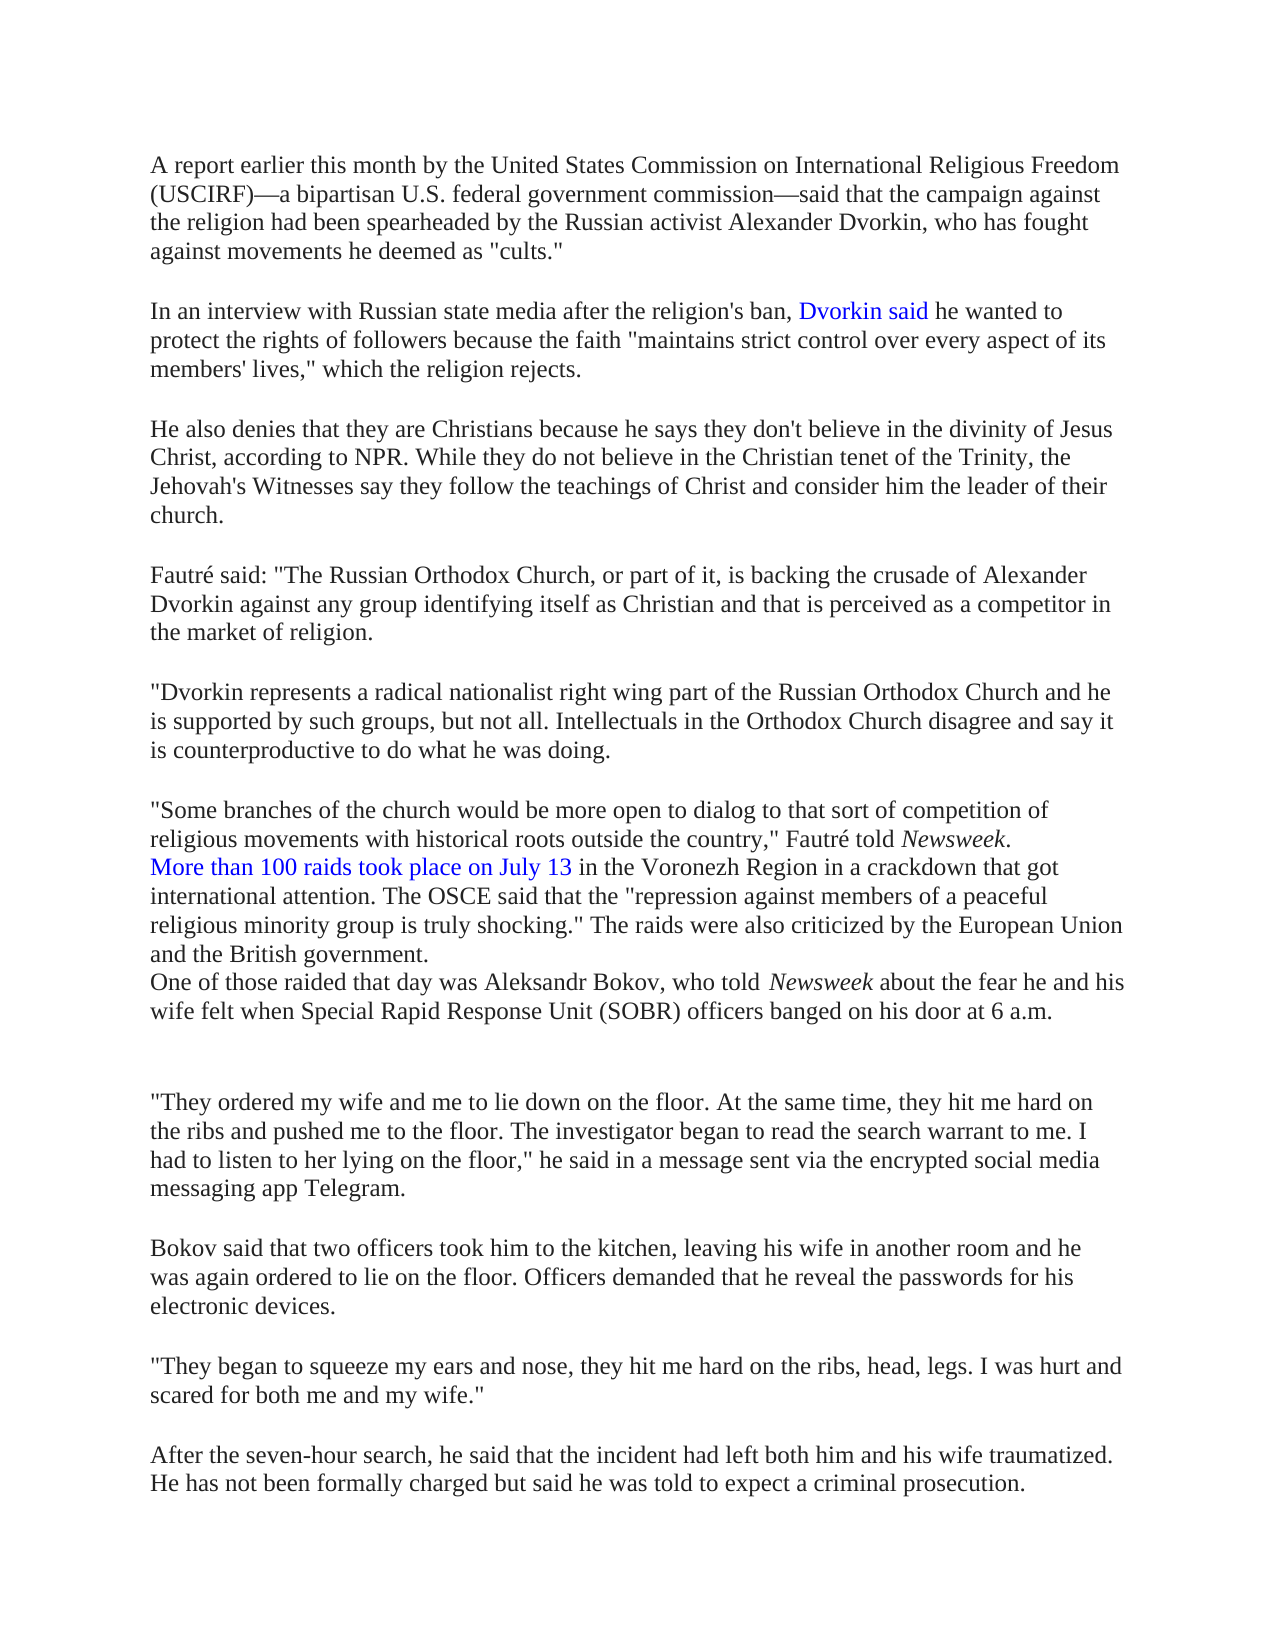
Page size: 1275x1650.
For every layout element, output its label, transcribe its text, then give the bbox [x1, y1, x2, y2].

text Bokov said that two officers took him to the kitchen, leaving his wife in another room and he was again ordered to lie on the floor. Officers demanded that he reveal the passwords for his electronic devices. [150, 1233, 1125, 1320]
text More than 100 raids took place on July 13 in the Voronezh Region in a crackdown that got international attention. The OSCE said that the "repression against members of a peaceful religious minority group is truly shocking." The raids were also criticized by the European Union and the British government. [150, 852, 1125, 967]
text "Some branches of the church would be more open to dialog to that sort of competition of religious movements with historical roots outside the country," Fautré told Newsweek. [150, 795, 1125, 852]
text "They ordered my wife and me to lie down on the floor. At the same time, they hit me hard on the ribs and pushed me to the floor. The investigator began to read the search warrant to me. I had to listen to her lying on the floor," he said in a message sent via the encrypted social media messaging app Telegram. [150, 1087, 1125, 1202]
text He also denies that they are Christians because he says they don't believe in the divinity of Jesus Christ, according to NPR. While they do not believe in the Christian tenet of the Trinity, the Jehovah's Witnesses say they follow the teachings of Christ and consider him the leader of their church. [150, 414, 1125, 529]
text One of those raided that day was Aleksandr Bokov, who told Newsweek about the fear he and his wife felt when Special Rapid Response Unit (SOBR) officers banged on his door at 6 a.m. [150, 967, 1125, 1025]
text After the seven-hour search, he said that the incident had left both him and his wife traumatized. He has not been formally charged but said he was told to expect a criminal prosecution. [150, 1440, 1125, 1497]
text Fautré said: "The Russian Orthodox Church, or part of it, is backing the crusade of Alexander Dvorkin against any group identifying itself as Christian and that is perceived as a competitor in the market of religion. [150, 560, 1125, 646]
text "They began to squeeze my ears and nose, they hit me hard on the ribs, head, legs. I was hurt and scared for both me and my wife." [150, 1351, 1125, 1408]
text In an interview with Russian state media after the religion's ban, Dvorkin said he wanted to protect the rights of followers because the faith "maintains strict control over every aspect of its members' lives," which the religion rejects. [150, 296, 1125, 382]
text "Dvorkin represents a radical nationalist right wing part of the Russian Orthodox Church and he is supported by such groups, but not all. Intellectuals in the Orthodox Church disagree and say it is counterproductive to do what he was doing. [150, 677, 1125, 764]
text A report earlier this month by the United States Commission on International Religious Freedom (USCIRF)—a bipartisan U.S. federal government commission—said that the campaign against the religion had been spearheaded by the Russian activist Alexander Dvorkin, who has fought against movements he deemed as "cults." [150, 150, 1125, 265]
